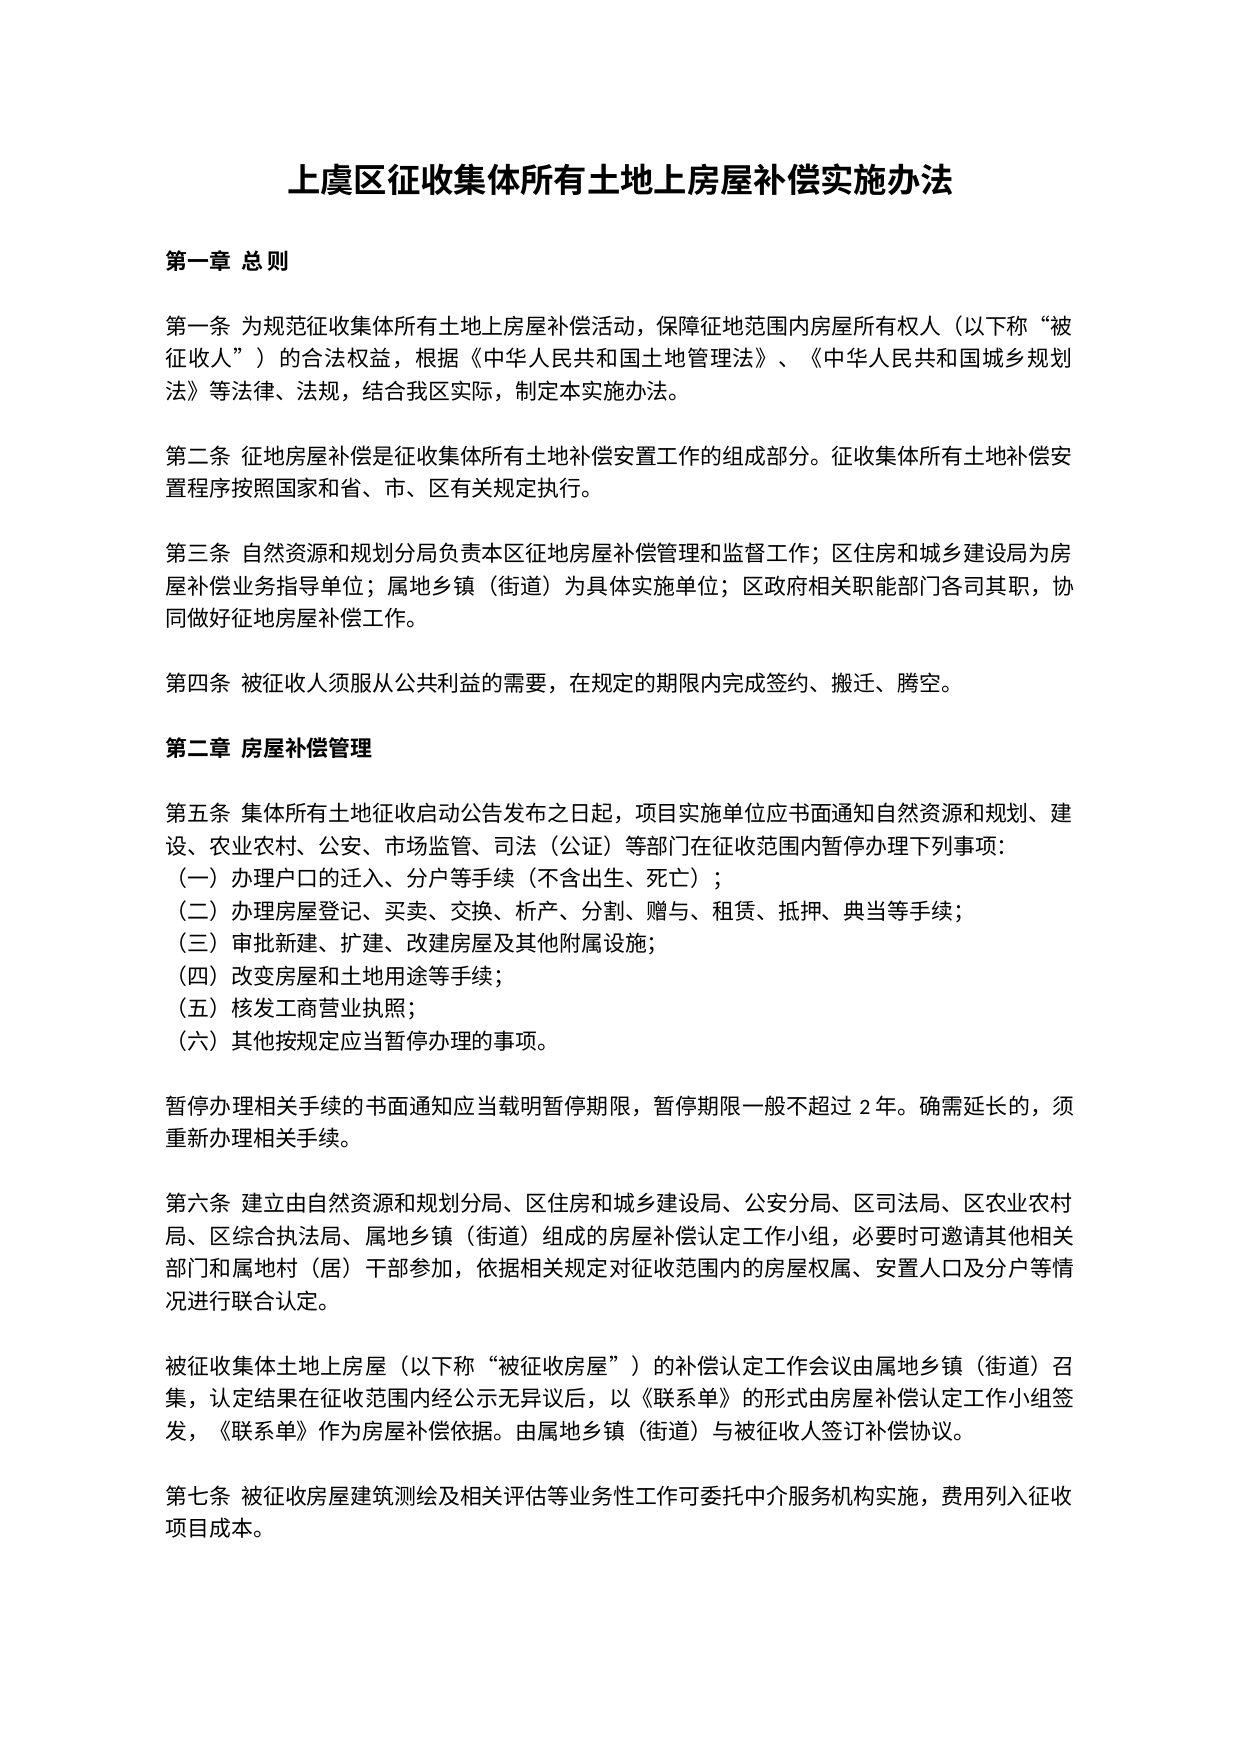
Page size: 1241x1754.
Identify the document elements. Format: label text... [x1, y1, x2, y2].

text 第一条 为规范征收集体所有土地上房屋补偿活动，保障征地范围内房屋所有权人（以下称“被征收人”）的合法权益，根据《中华人民共和国土地管理法》、《中华人民共和国城乡规划法》等法律、法规，结合我区实际，制定本实施办法。 [165, 308, 1075, 406]
text 第七条 被征收房屋建筑测绘及相关评估等业务性工作可委托中介服务机构实施，费用列入征收项目成本。 [165, 1478, 1075, 1543]
text （一）办理户口的迁入、分户等手续（不含出生、死亡）； [165, 861, 1075, 893]
text 第一章 总 则 [165, 243, 1075, 276]
text 第六条 建立由自然资源和规划分局、区住房和城乡建设局、公安分局、区司法局、区农业农村局、区综合执法局、属地乡镇（街道）组成的房屋补偿认定工作小组，必要时可邀请其他相关部门和属地村（居）干部参加，依据相关规定对征收范围内的房屋权属、安置人口及分户等情况进行联合认定。 [165, 1186, 1075, 1316]
text 被征收集体土地上房屋（以下称“被征收房屋”）的补偿认定工作会议由属地乡镇（街道）召集，认定结果在征收范围内经公示无异议后，以《联系单》的形式由房屋补偿认定工作小组签发，《联系单》作为房屋补偿依据。由属地乡镇（街道）与被征收人签订补偿协议。 [165, 1348, 1075, 1446]
text （三）审批新建、扩建、改建房屋及其他附属设施； [165, 926, 1075, 958]
text 第二条 征地房屋补偿是征收集体所有土地补偿安置工作的组成部分。征收集体所有土地补偿安置程序按照国家和省、市、区有关规定执行。 [165, 438, 1075, 503]
text 第四条 被征收人须服从公共利益的需要，在规定的期限内完成签约、搬迁、腾空。 [165, 666, 1075, 698]
text 第三条 自然资源和规划分局负责本区征地房屋补偿管理和监督工作；区住房和城乡建设局为房屋补偿业务指导单位；属地乡镇（街道）为具体实施单位；区政府相关职能部门各司其职，协同做好征地房屋补偿工作。 [165, 536, 1075, 633]
text 第二章 房屋补偿管理 [165, 731, 1075, 763]
text （六）其他按规定应当暂停办理的事项。 [165, 1023, 1075, 1056]
text （二）办理房屋登记、买卖、交换、析产、分割、赠与、租赁、抵押、典当等手续； [165, 893, 1075, 926]
text （五）核发工商营业执照； [165, 991, 1075, 1023]
text 上虞区征收集体所有土地上房屋补偿实施办法 [165, 146, 1075, 211]
text （四）改变房屋和土地用途等手续； [165, 958, 1075, 991]
text 暂停办理相关手续的书面通知应当载明暂停期限，暂停期限一般不超过2年。确需延长的，须重新办理相关手续。 [165, 1088, 1075, 1153]
text 第五条 集体所有土地征收启动公告发布之日起，项目实施单位应书面通知自然资源和规划、建设、农业农村、公安、市场监管、司法（公证）等部门在征收范围内暂停办理下列事项： [165, 796, 1075, 861]
